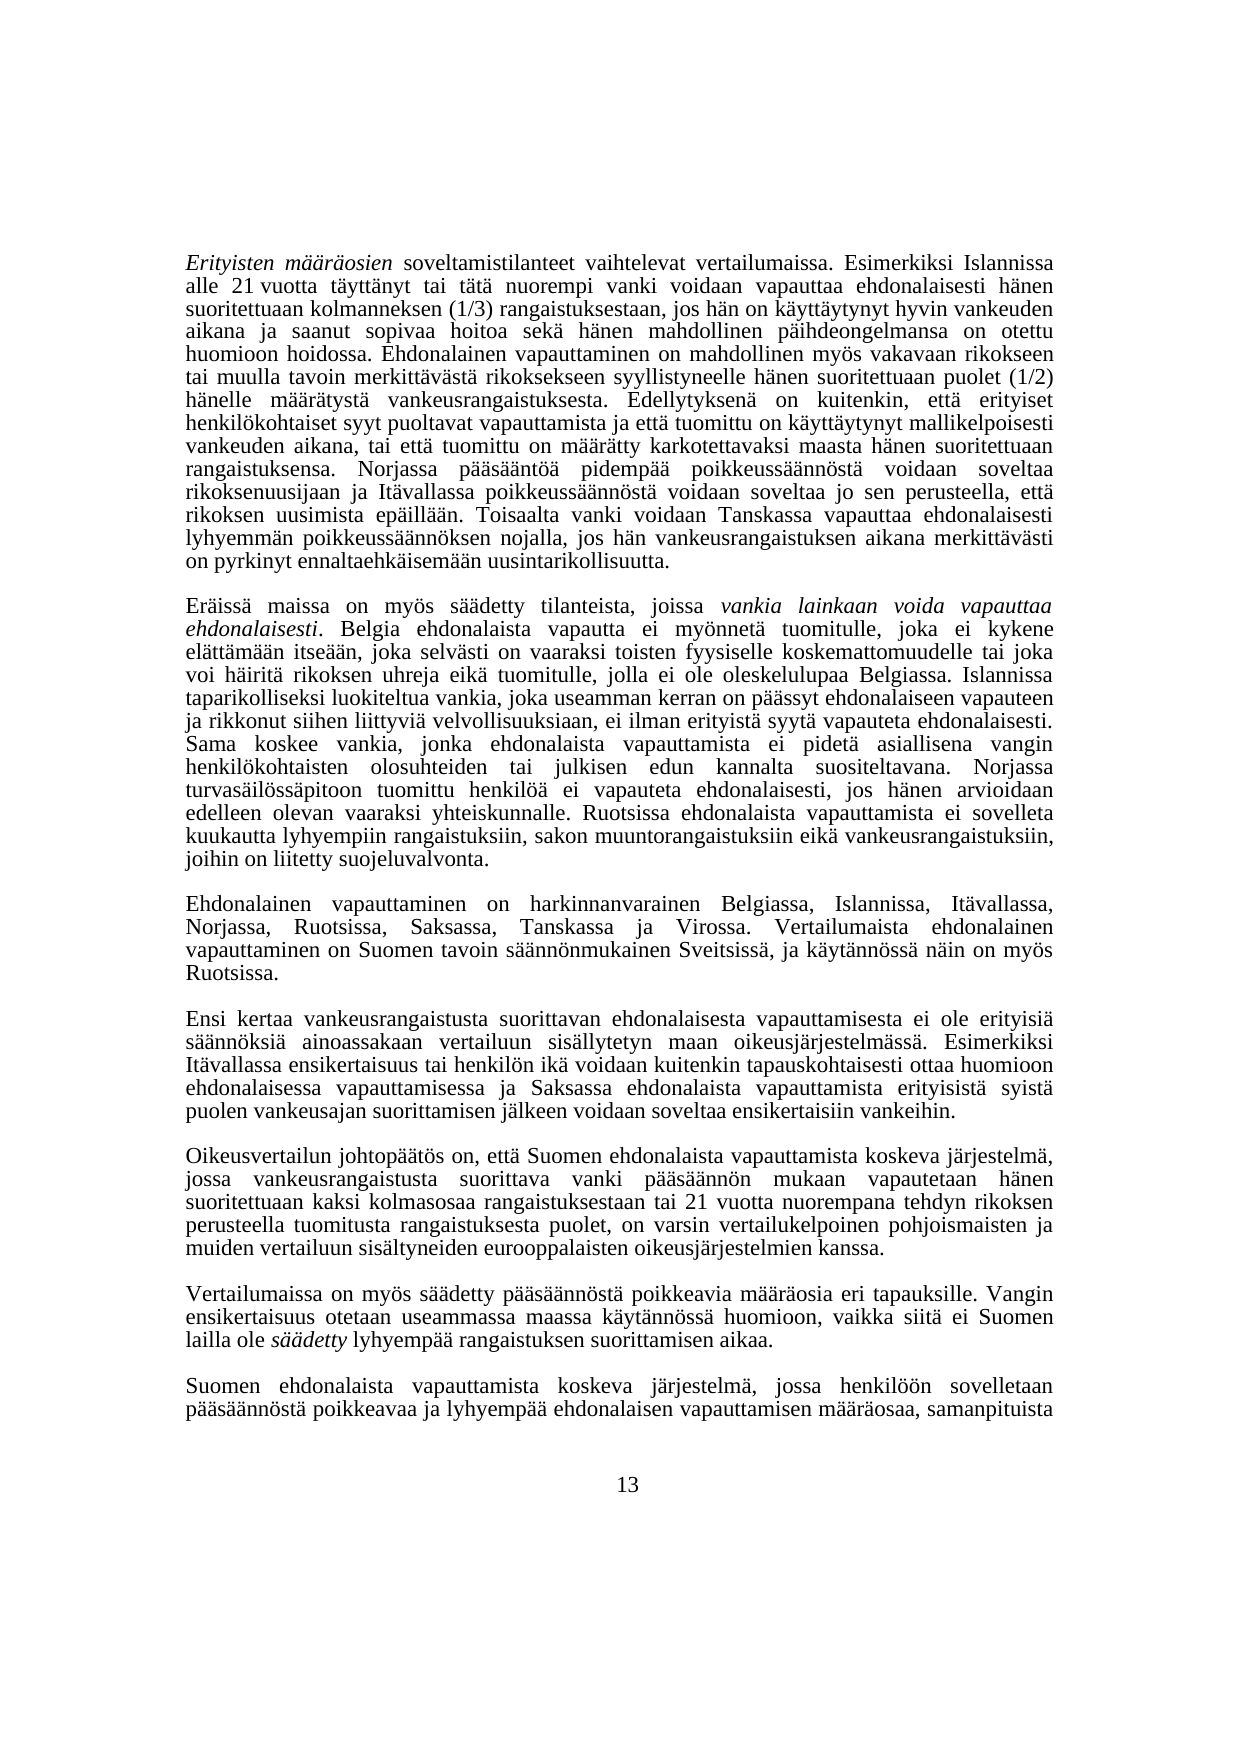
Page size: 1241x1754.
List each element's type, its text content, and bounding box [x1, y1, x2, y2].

text Ehdonalainen vapauttaminen on harkinnanvarainen Belgiassa, Islannissa, Itävallassa, Norjassa, Ruotsissa, Saksassa, Tanskassa ja Virossa. Vertailumaista ehdonalainen vapauttaminen on Suomen tavoin säännönmukainen Sveitsissä, ja käytännössä näin on myös Ruotsissa. [185, 893, 1055, 985]
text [185, 1375, 1055, 1421]
text Erityisten määräosien soveltamistilanteet vaihtelevat vertailumaissa. Esimerkiksi Islannissa alle 21 vuotta täyttänyt tai tätä nuorempi vanki voidaan vapauttaa ehdonalaisesti hänen suoritettuaan kolmanneksen (1/3) rangaistuksestaan, jos hän on käyttäytynyt hyvin vankeuden aikana ja saanut sopivaa hoitoa sekä hänen mahdollinen päihdeongelmansa on otettu huomioon hoidossa. Ehdonalainen vapauttaminen on mahdollinen myös vakavaan rikokseen tai muulla tavoin merkittävästä rikoksekseen syyllistyneelle hänen suoritettuaan puolet (1/2) hänelle määrätystä vankeusrangaistuksesta. Edellytyksenä on kuitenkin, että erityiset henkilökohtaiset syyt puoltavat vapauttamista ja että tuomittu on käyttäytynyt mallikelpoisesti vankeuden aikana, tai että tuomittu on määrätty karkotettavaksi maasta hänen suoritettuaan rangaistuksensa. Norjassa pääsääntöä pidempää poikkeussäännöstä voidaan soveltaa rikoksenuusijaan ja Itävallassa poikkeussäännöstä voidaan soveltaa jo sen perusteella, että rikoksen uusimista epäillään. Toisaalta vanki voidaan Tanskassa vapauttaa ehdonalaisesti lyhyemmän poikkeussäännöksen nojalla, jos hän vankeusrangaistuksen aikana merkittävästi on pyrkinyt ennaltaehkäisemään uusintarikollisuutta. [185, 252, 1055, 573]
text Oikeusvertailun johtopäätös on, että Suomen ehdonalaista vapauttamista koskeva järjestelmä, jossa vankeusrangaistusta suorittava vanki pääsäännön mukaan vapautetaan hänen suoritettuaan kaksi kolmasosaa rangaistuksestaan tai 21 vuotta nuorempana tehdyn rikoksen perusteella tuomitusta rangaistuksesta puolet, on varsin vertailukelpoinen pohjoismaisten ja muiden vertailuun sisältyneiden eurooppalaisten oikeusjärjestelmien kanssa. [185, 1146, 1055, 1260]
text Vertailumaissa on myös säädetty pääsäännöstä poikkeavia määräosia eri tapauksille. Vangin ensikertaisuus otetaan useammassa maassa käytännössä huomioon, vaikka siitä ei Suomen lailla ole säädetty lyhyempää rangaistuksen suorittamisen aikaa. [185, 1283, 1055, 1352]
text Eräissä maissa on myös säädetty tilanteista, joissa vankia lainkaan voida vapauttaa ehdonalaisesti. Belgia ehdonalaista vapautta ei myönnetä tuomitulle, joka ei kykene elättämään itseään, joka selvästi on vaaraksi toisten fyysiselle koskemattomuudelle tai joka voi häiritä rikoksen uhreja eikä tuomitulle, jolla ei ole oleskelulupaa Belgiassa. Islannissa taparikolliseksi luokiteltua vankia, joka useamman kerran on päässyt ehdonalaiseen vapauteen ja rikkonut siihen liittyviä velvollisuuksiaan, ei ilman erityistä syytä vapauteta ehdonalaisesti. Sama koskee vankia, jonka ehdonalaista vapauttamista ei pidetä asiallisena vangin henkilökohtaisten olosuhteiden tai julkisen edun kannalta suositeltavana. Norjassa turvasäilössäpitoon tuomittu henkilöä ei vapauteta ehdonalaisesti, jos hänen arvioidaan edelleen olevan vaaraksi yhteiskunnalle. Ruotsissa ehdonalaista vapauttamista ei sovelleta kuukautta lyhyempiin rangaistuksiin, sakon muuntorangaistuksiin eikä vankeusrangaistuksiin, joihin on liitetty suojeluvalvonta. [185, 596, 1055, 871]
text Ensi kertaa vankeusrangaistusta suorittavan ehdonalaisesta vapauttamisesta ei ole erityisiä säännöksiä ainoassakaan vertailuun sisällytetyn maan oikeusjärjestelmässä. Esimerkiksi Itävallassa ensikertaisuus tai henkilön ikä voidaan kuitenkin tapauskohtaisesti ottaa huomioon ehdonalaisessa vapauttamisessa ja Saksassa ehdonalaista vapauttamista erityisistä syistä puolen vankeusajan suorittamisen jälkeen voidaan soveltaa ensikertaisiin vankeihin. [185, 1008, 1055, 1123]
